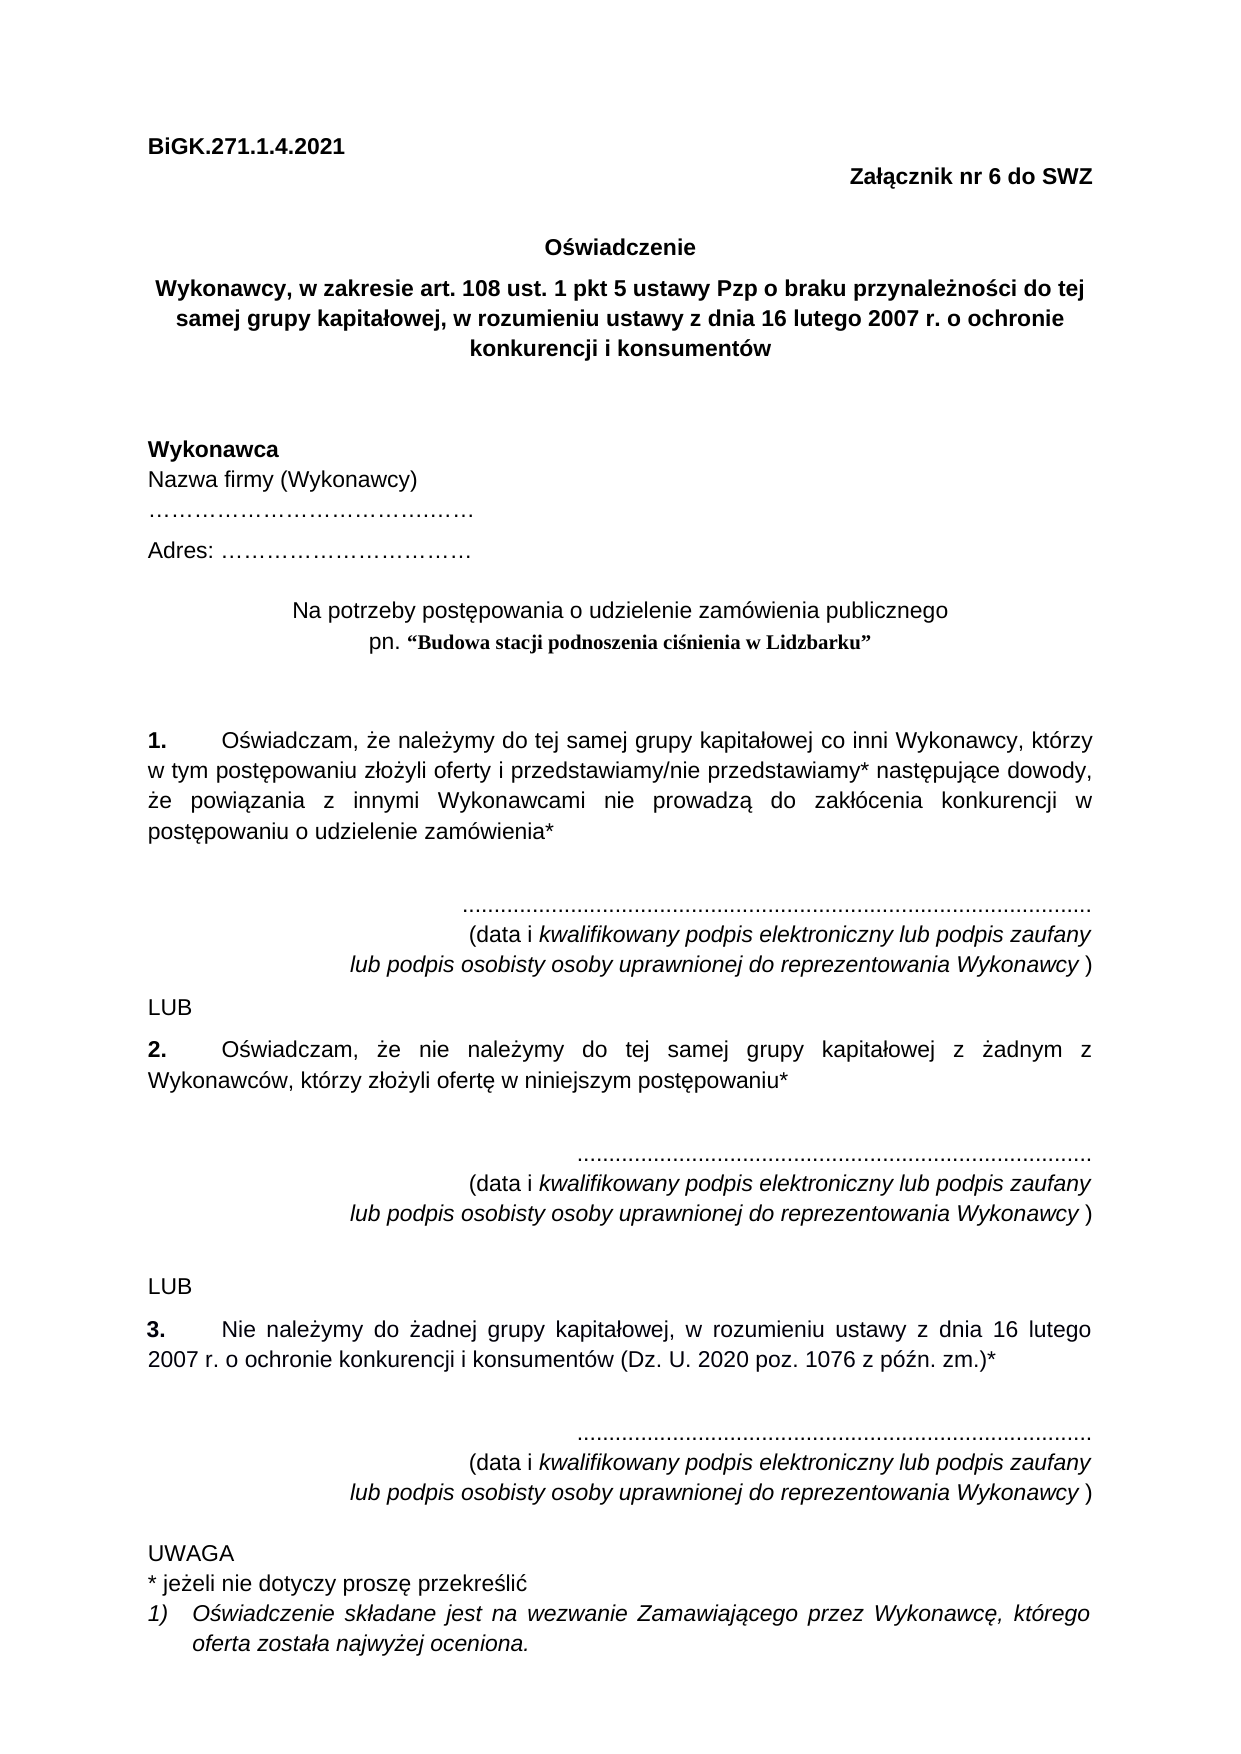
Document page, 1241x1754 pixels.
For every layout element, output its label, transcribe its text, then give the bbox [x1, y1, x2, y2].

text ……………………………….…… [148, 496, 1093, 523]
text Oświadczenie [148, 234, 1093, 260]
text pn. “Budowa stacji podnoszenia ciśnienia w Lidzbarku” [148, 628, 1093, 654]
text LUB [148, 1273, 1093, 1299]
text ................................................................................. [260, 1419, 1093, 1445]
text (data i kwalifikowany podpis elektroniczny lub podpis zaufany lub podpis osobisty osoby uprawnionej do reprezentowania Wykonawcy ) [148, 921, 1093, 977]
text UWAGA [148, 1539, 1093, 1566]
text (data i kwalifikowany podpis elektroniczny lub podpis zaufany lub podpis osobisty osoby uprawnionej do reprezentowania Wykonawcy ) [148, 1449, 1093, 1505]
text Na potrzeby postępowania o udzielenie zamówienia publicznego [148, 597, 1093, 624]
text ................................................................................................... [260, 891, 1093, 917]
text LUB [148, 994, 1093, 1020]
text Wykonawca [148, 436, 1093, 462]
text Nazwa firmy (Wykonawcy) [148, 466, 1093, 493]
list Nie należymy do żadnej grupy kapitałowej, w rozumieniu ustawy z dnia 16 lutego 2007 r. o ochronie konkurencji i konsumentów (Dz. U. 2020 poz. 1076 z późn. zm.)* [146, 1316, 1093, 1372]
text BiGK.271.1.4.2021 [148, 133, 1093, 159]
text (data i kwalifikowany podpis elektroniczny lub podpis zaufany lub podpis osobisty osoby uprawnionej do reprezentowania Wykonawcy ) [148, 1170, 1093, 1226]
list Oświadczam, że nie należymy do tej samej grupy kapitałowej z żadnym z Wykonawców, którzy złożyli ofertę w niniejszym postępowaniu* [148, 1036, 1093, 1093]
list * jeżeli nie dotyczy proszę przekreślić [148, 1570, 1093, 1596]
text Wykonawcy, w zakresie art. 108 ust. 1 pkt 5 ustawy Pzp o braku przynależności do tej samej grupy kapitałowej, w rozumieniu ustawy z dnia 16 lutego 2007 r. o ochronie konkurencji i konsumentów [148, 274, 1093, 361]
text ................................................................................. [185, 1139, 1093, 1166]
list Oświadczam, że należymy do tej samej grupy kapitałowej co inni Wykonawcy, którzy w tym postępowaniu złożyli oferty i przedstawiamy/nie przedstawiamy* następujące dowody, że powiązania z innymi Wykonawcami nie prowadzą do zakłócenia konkurencji w postępowaniu o udzielenie zamówienia* [148, 727, 1093, 844]
text Adres: …………………………… [148, 537, 1093, 563]
list Oświadczenie składane jest na wezwanie Zamawiającego przez Wykonawcę, którego oferta została najwyżej oceniona. [148, 1600, 1093, 1656]
text Załącznik nr 6 do SWZ [148, 163, 1093, 189]
